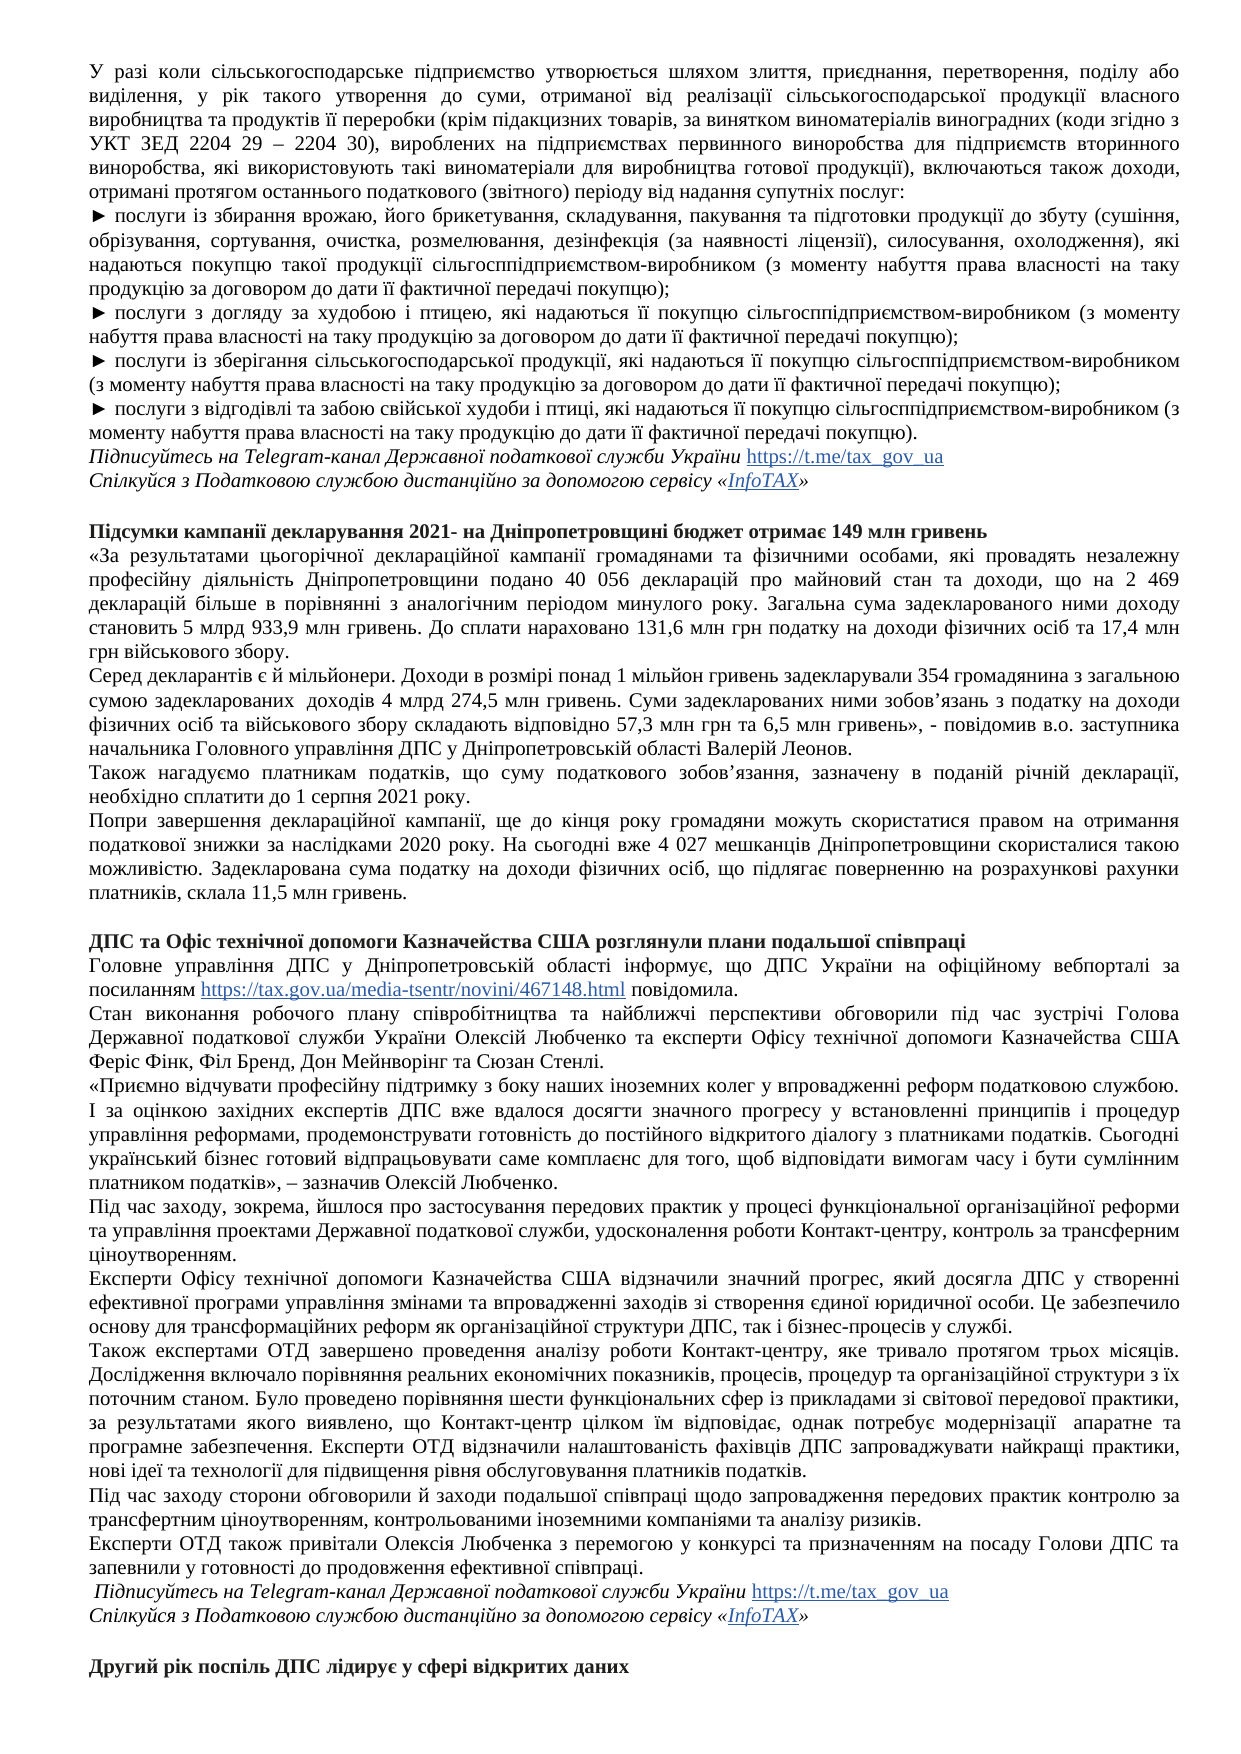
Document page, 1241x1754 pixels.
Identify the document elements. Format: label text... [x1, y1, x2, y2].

text ► послуги з догляду за худобою і птицею, які надаються її покупцю сільгосппідприємством-виробником (з моменту набуття права власності на таку продукцію за договором до дати її фактичної передачі покупцю); [89, 300, 1181, 348]
subtitle Другий рік поспіль ДПС лідирує у сфері відкритих даних [89, 1653, 1181, 1678]
text ► послуги з відгодівлі та забою свійської худоби і птиці, які надаються її покупцю сільгосппідприємством-виробником (з моменту набуття права власності на таку продукцію до дати її фактичної передачі покупцю). [89, 396, 1181, 444]
text Серед декларантів є й мільйонери. Доходи в розмірі понад 1 мільйон гривень задекларували 354 громадянина з загальною сумою задекларованих доходів 4 млрд 274,5 млн гривень. Суми задекларованих ними зобов’язань з податку на доходи фізичних осіб та військового збору складають відповідно 57,3 млн грн та 6,5 млн гривень», - повідомив в.о. заступника начальника Головного управління ДПС у Дніпропетровській області Валерій Леонов. [89, 663, 1181, 760]
text Спілкуйся з Податковою службою дистанційно за допомогою сервісу «InfoTAX» [89, 468, 1181, 492]
text Стан виконання робочого плану співробітництва та найближчі перспективи обговорили під час зустрічі Голова Державної податкової служби України Олексій Любченко та експерти Офісу технічної допомоги Казначейства США Феріс Фінк, Філ Бренд, Дон Мейнворінг та Сюзан Стенлі. [89, 1001, 1181, 1073]
text Експерти Офісу технічної допомоги Казначейства США відзначили значний прогрес, який досягла ДПС у створенні ефективної програми управління змінами та впровадженні заходів зі створення єдиної юридичної особи. Це забезпечило основу для трансформаційних реформ як організаційної структури ДПС, так і бізнес-процесів у службі. [89, 1266, 1181, 1338]
subtitle ДПС та Офіс технічної допомоги Казначейства США розглянули плани подальшої співпраці [89, 928, 1181, 953]
text Під час заходу сторони обговорили й заходи подальшої співпраці щодо запровадження передових практик контролю за трансфертним ціноутворенням, контрольованими іноземними компаніями та аналізу ризиків. [89, 1482, 1181, 1531]
text ► послуги із зберігання сільськогосподарської продукції, які надаються її покупцю сільгосппідприємством-виробником (з моменту набуття права власності на таку продукцію за договором до дати її фактичної передачі покупцю); [89, 348, 1181, 396]
subtitle Підсумки кампанії декларування 2021- на Дніпропетровщині бюджет отримає 149 млн гривень [89, 518, 1181, 543]
text Під час заходу, зокрема, йшлося про застосування передових практик у процесі функціональної організаційної реформи та управління проектами Державної податкової служби, удосконалення роботи Контакт-центру, контроль за трансферним ціноутворенням. [89, 1194, 1181, 1266]
text У разі коли сільськогосподарське підприємство утворюється шляхом злиття, приєднання, перетворення, поділу або виділення, у рік такого утворення до суми, отриманої від реалізації сільськогосподарської продукції власного виробництва та продуктів її переробки (крім підакцизних товарів, за винятком виноматеріалів виноградних (коди згідно з УКТ ЗЕД 2204 29 – 2204 30), вироблених на підприємствах первинного виноробства для підприємств вторинного виноробства, які використовують такі виноматеріали для виробництва готової продукції), включаються також доходи, отримані протягом останнього податкового (звітного) періоду від надання супутніх послуг: [89, 59, 1181, 203]
text Підписуйтесь на Telegram-канал Державної податкової служби України https://t.me/tax_gov_ua [89, 1579, 1181, 1603]
text Головне управління ДПС у Дніпропетровській області інформує, що ДПС України на офіційному вебпорталі за посиланням https://tax.gov.ua/media-tsentr/novini/467148.html повідомила. [89, 953, 1181, 1001]
text ► послуги із збирання врожаю, його брикетування, складування, пакування та підготовки продукції до збуту (сушіння, обрізування, сортування, очистка, розмелювання, дезінфекція (за наявності ліцензії), силосування, охолодження), які надаються покупцю такої продукції сільгосппідприємством-виробником (з моменту набуття права власності на таку продукцію за договором до дати її фактичної передачі покупцю); [89, 203, 1181, 300]
text Експерти ОТД також привітали Олексія Любченка з перемогою у конкурсі та призначенням на посаду Голови ДПС та запевнили у готовності до продовження ефективної співпраці. [89, 1531, 1181, 1579]
text «За результатами цьогорічної деклараційної кампанії громадянами та фізичними особами, які провадять незалежну професійну діяльність Дніпропетровщини подано 40 056 декларацій про майновий стан та доходи, що на 2 469 декларацій більше в порівнянні з аналогічним періодом минулого року. Загальна сума задекларованого ними доходу становить 5 млрд 933,9 млн гривень. До сплати нараховано 131,6 млн грн податку на доходи фізичних осіб та 17,4 млн грн військового збору. [89, 543, 1181, 663]
text Попри завершення деклараційної кампанії, ще до кінця року громадяни можуть скористатися правом на отримання податкової знижки за наслідками 2020 року. На сьогодні вже 4 027 мешканців Дніпропетровщини скористалися такою можливістю. Задекларована сума податку на доходи фізичних осіб, що підлягає поверненню на розрахункові рахунки платників, склала 11,5 млн гривень. [89, 808, 1181, 904]
text Підписуйтесь на Telegram-канал Державної податкової служби України https://t.me/tax_gov_ua [89, 444, 1181, 468]
text Також нагадуємо платникам податків, що суму податкового зобов’язання, зазначену в поданій річній декларації, необхідно сплатити до 1 серпня 2021 року. [89, 760, 1181, 808]
text Спілкуйся з Податковою службою дистанційно за допомогою сервісу «InfoTAX» [89, 1603, 1181, 1627]
text Також експертами ОТД завершено проведення аналізу роботи Контакт-центру, яке тривало протягом трьох місяців. Дослідження включало порівняння реальних економічних показників, процесів, процедур та організаційної структури з їх поточним станом. Було проведено порівняння шести функціональних сфер із прикладами зі світової передової практики, за результатами якого виявлено, що Контакт-центр цілком їм відповідає, однак потребує модернізації апаратне та програмне забезпечення. Експерти ОТД відзначили налаштованість фахівців ДПС запроваджувати найкращі практики, нові ідеї та технології для підвищення рівня обслуговування платників податків. [89, 1338, 1181, 1482]
text «Приємно відчувати професійну підтримку з боку наших іноземних колег у впровадженні реформ податковою службою. І за оцінкою західних експертів ДПС вже вдалося досягти значного прогресу у встановленні принципів і процедур управління реформами, продемонструвати готовність до постійного відкритого діалогу з платниками податків. Сьогодні український бізнес готовий відпрацьовувати саме комплаєнс для того, щоб відповідати вимогам часу і бути сумлінним платником податків», – зазначив Олексій Любченко. [89, 1073, 1181, 1194]
